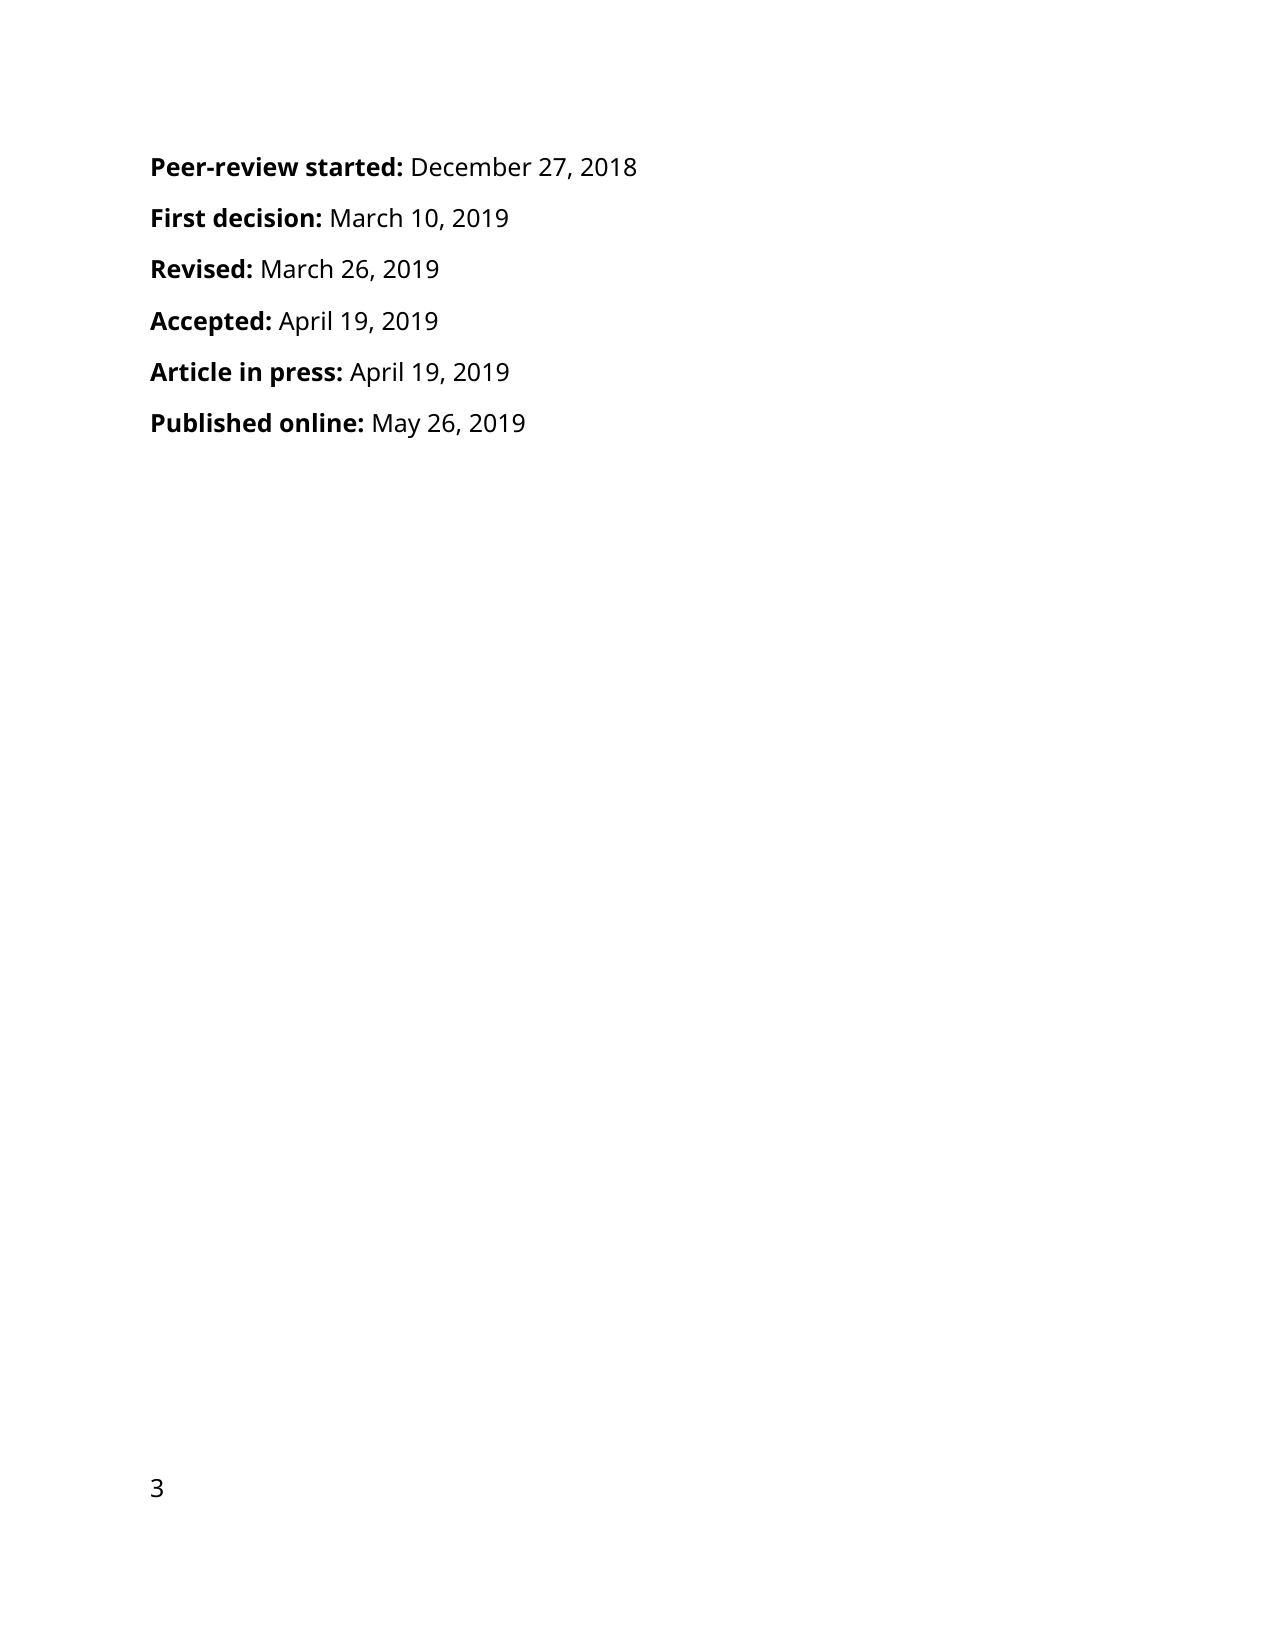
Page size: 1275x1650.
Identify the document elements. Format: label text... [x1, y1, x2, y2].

text Revised: March 26, 2019 [150, 252, 1125, 286]
text Published online: May 26, 2019 [150, 405, 1125, 439]
text Peer-review started: December 27, 2018 [150, 150, 1125, 184]
text Article in press: April 19, 2019 [150, 354, 1125, 388]
text Accepted: April 19, 2019 [150, 303, 1125, 337]
text First decision: March 10, 2019 [150, 201, 1125, 235]
